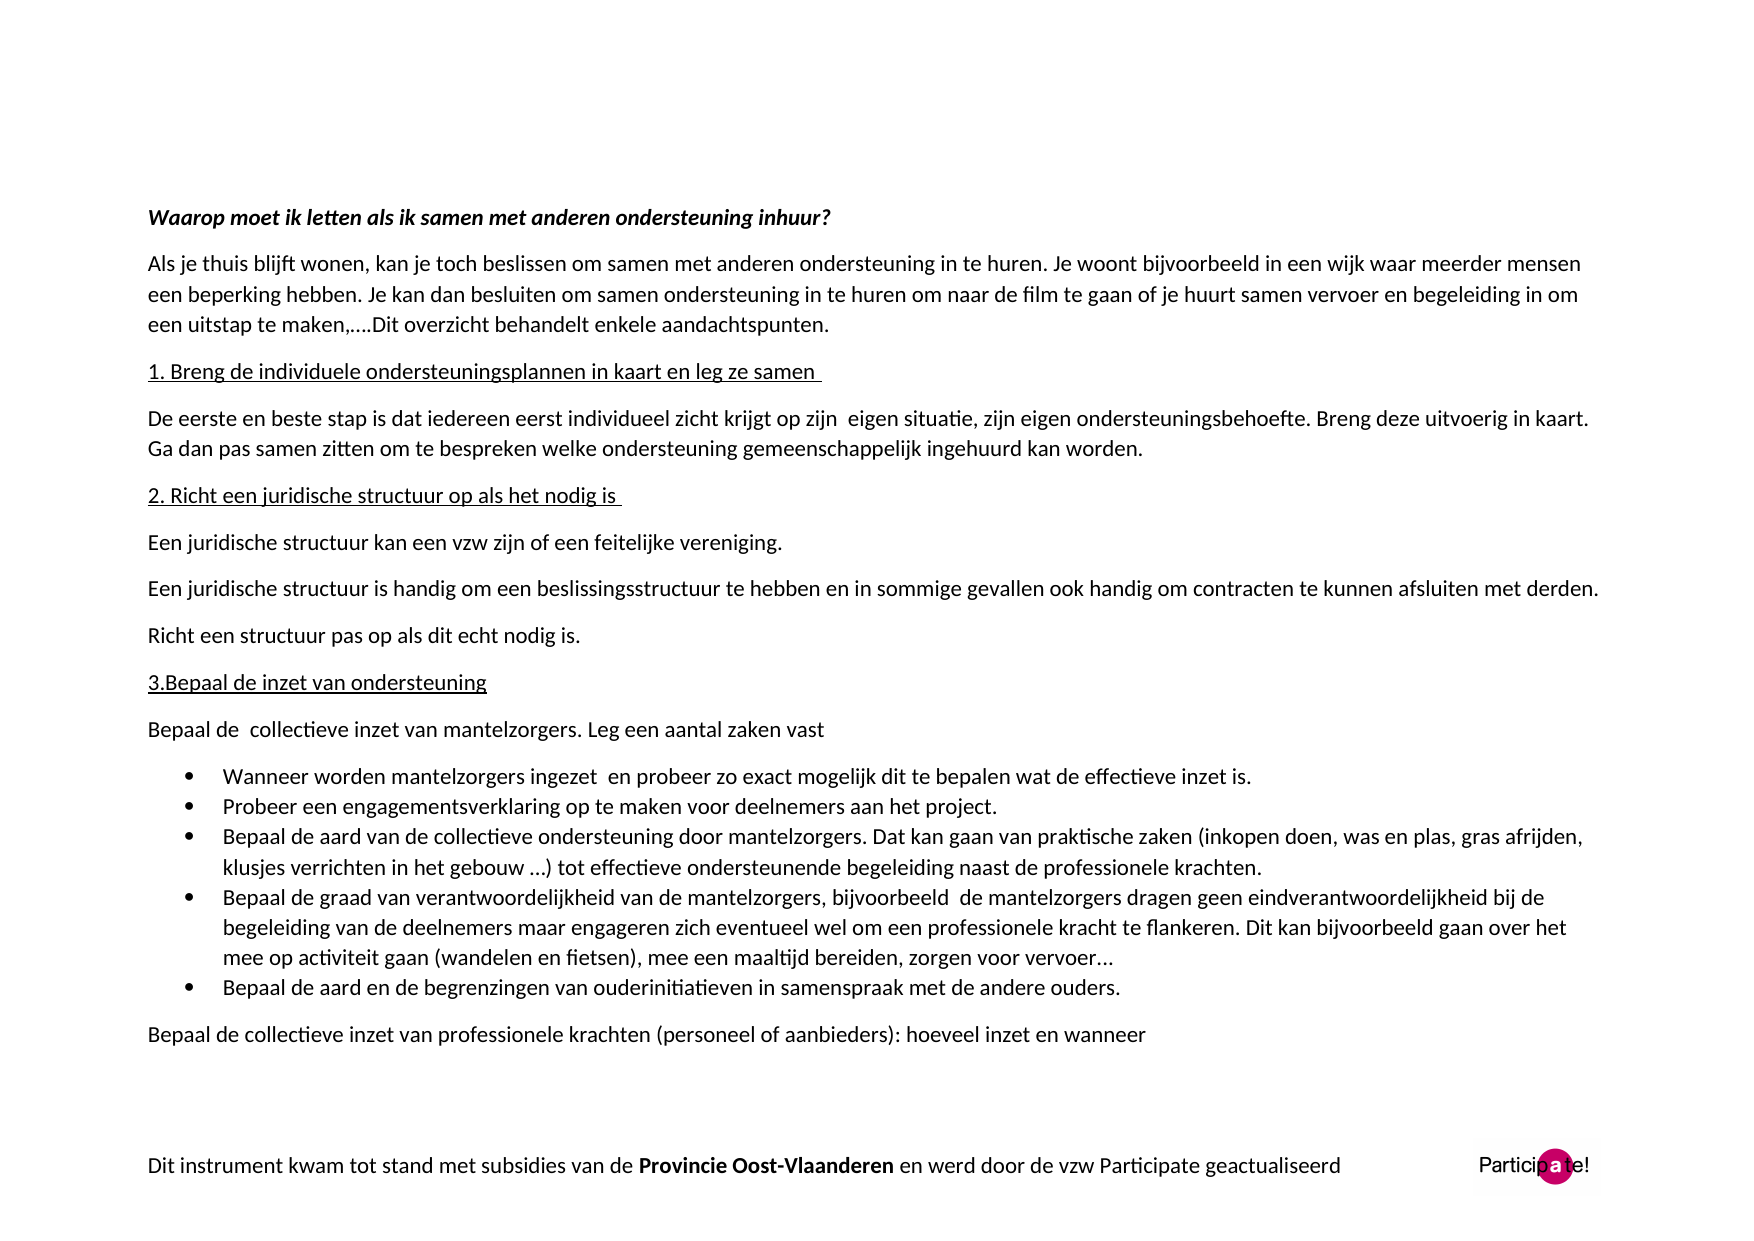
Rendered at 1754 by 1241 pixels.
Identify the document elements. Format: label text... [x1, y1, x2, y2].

list Wanneer worden mantelzorgers ingezet en probeer zo exact mogelijk dit te bepalen wat de effectieve inzet is. [185, 762, 1606, 790]
text Een juridische structuur is handig om een beslissingsstructuur te hebben en in sommige gevallen ook handig om contracten te kunnen afsluiten met derden. [148, 574, 1606, 603]
text Als je thuis blijft wonen, kan je toch beslissen om samen met anderen ondersteuning in te huren. Je woont bijvoorbeeld in een wijk waar meerder mensen een beperking hebben. Je kan dan besluiten om samen ondersteuning in te huren om naar de film te gaan of je huurt samen vervoer en begeleiding in om een uitstap te maken,….Dit overzicht behandelt enkele aandachtspunten. [148, 249, 1606, 338]
text Een juridische structuur kan een vzw zijn of een feitelijke vereniging. [148, 528, 1606, 556]
text De eerste en beste stap is dat iedereen eerst individueel zicht krijgt op zijn eigen situatie, zijn eigen ondersteuningsbehoefte. Breng deze uitvoerig in kaart. Ga dan pas samen zitten om te bespreken welke ondersteuning gemeenschappelijk ingehuurd kan worden. [148, 404, 1606, 462]
text 3.Bepaal de inzet van ondersteuning [148, 668, 1606, 696]
list Bepaal de aard van de collectieve ondersteuning door mantelzorgers. Dat kan gaan van praktische zaken (inkopen doen, was en plas, gras afrijden, klusjes verrichten in het gebouw …) tot effectieve ondersteunende begeleiding naast de professionele krachten. [185, 822, 1606, 881]
text 2. Richt een juridische structuur op als het nodig is [148, 481, 1606, 509]
text Bepaal de collectieve inzet van professionele krachten (personeel of aanbieders): hoeveel inzet en wanneer [148, 1020, 1606, 1048]
list Probeer een engagementsverklaring op te maken voor deelnemers aan het project. [185, 792, 1606, 820]
text Richt een structuur pas op als dit echt nodig is. [148, 621, 1606, 649]
text Bepaal de collectieve inzet van mantelzorgers. Leg een aantal zaken vast [148, 715, 1606, 743]
list Bepaal de graad van verantwoordelijkheid van de mantelzorgers, bijvoorbeeld de mantelzorgers dragen geen eindverantwoordelijkheid bij de begeleiding van de deelnemers maar engageren zich eventueel wel om een professionele kracht te flankeren. Dit kan bijvoorbeeld gaan over het mee op activiteit gaan (wandelen en fietsen), mee een maaltijd bereiden, zorgen voor vervoer... [185, 883, 1606, 971]
list Bepaal de aard en de begrenzingen van ouderinitiatieven in samenspraak met de andere ouders. [185, 973, 1606, 1002]
picture [1472, 1138, 1601, 1196]
text Waarop moet ik letten als ik samen met anderen ondersteuning inhuur? [148, 203, 1606, 231]
text 1. Breng de individuele ondersteuningsplannen in kaart en leg ze samen [148, 357, 1606, 385]
